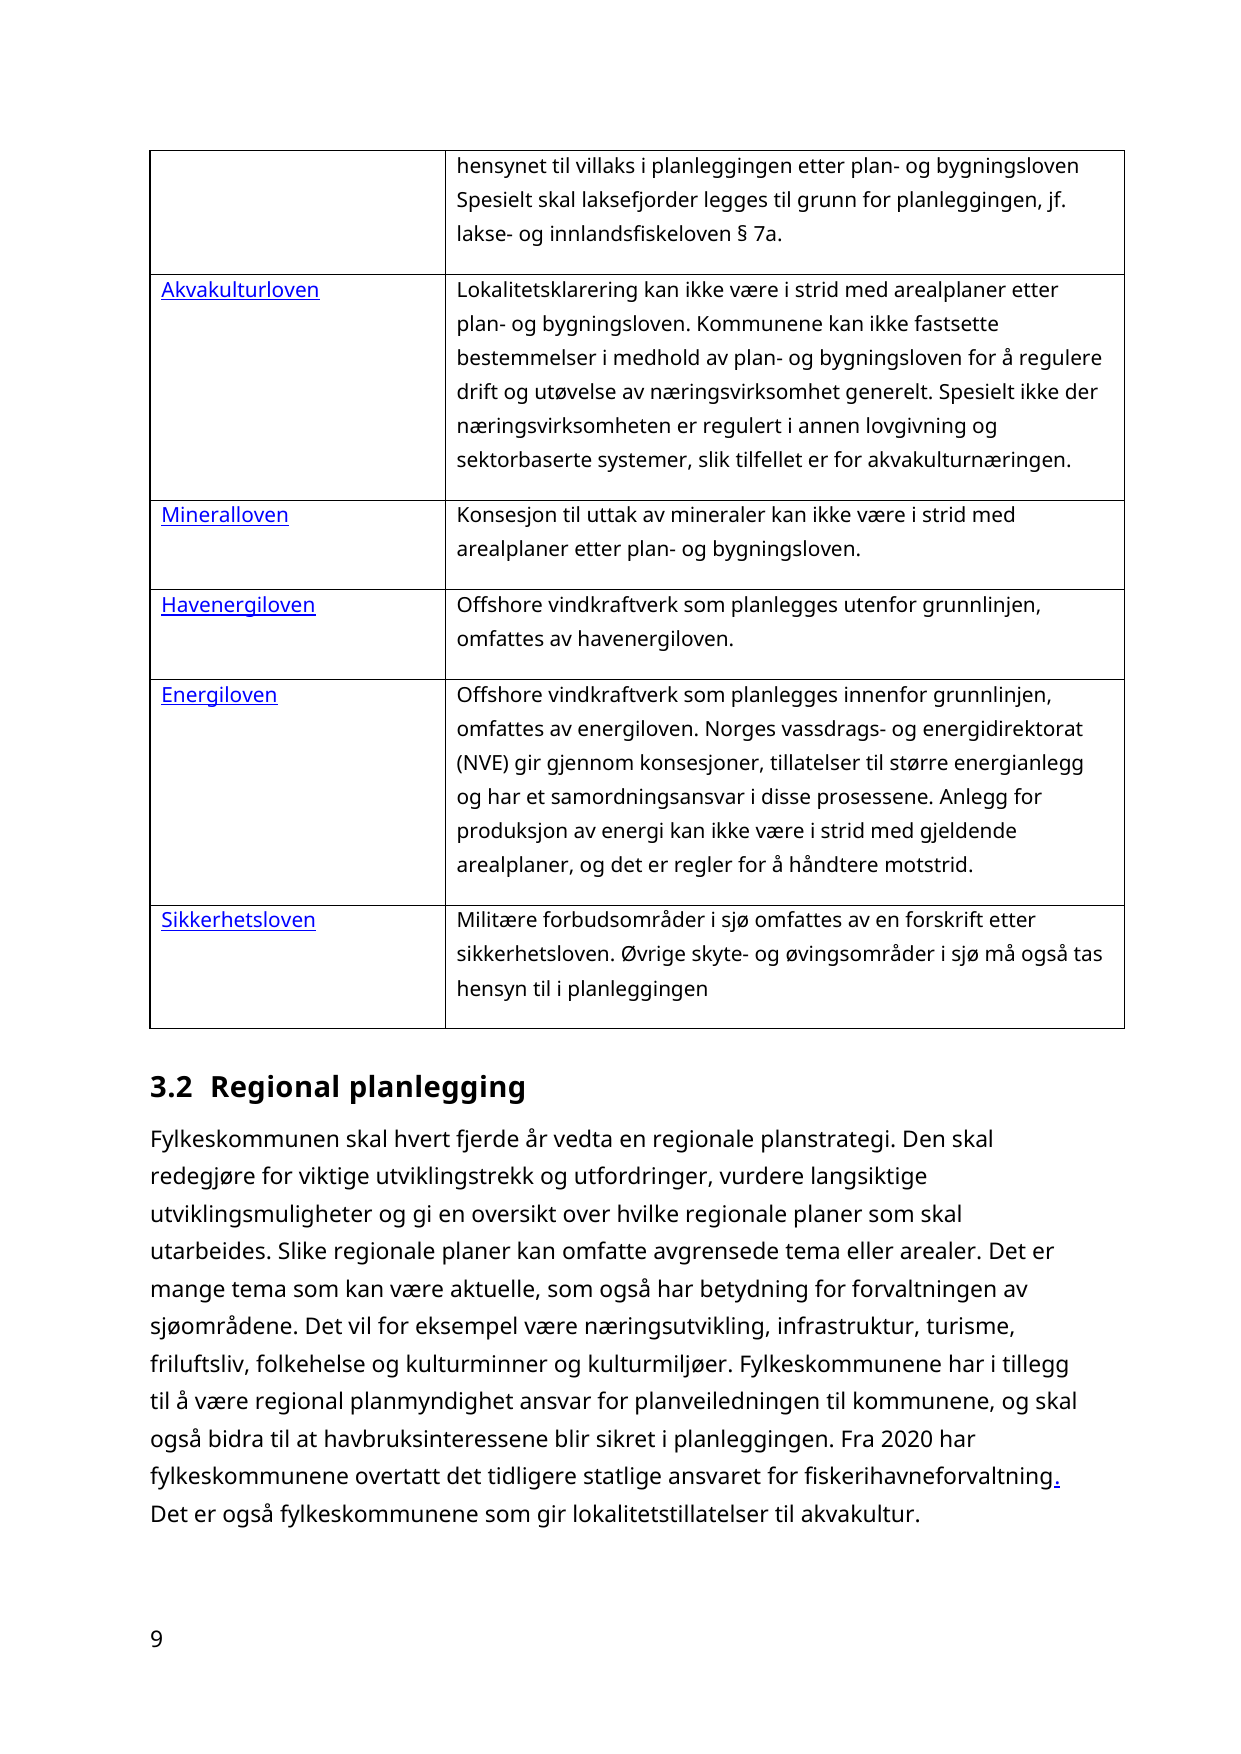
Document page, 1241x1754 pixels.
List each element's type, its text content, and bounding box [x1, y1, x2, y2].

table_cell Militære forbudsområder i sjø omfattes av en forskrift etter sikkerhetsloven. Øvrige skyte- og øvingsområder i sjø må også tas hensyn til i planleggingen [446, 906, 1124, 1028]
table_cell Sikkerhetsloven [151, 906, 445, 1028]
text Fylkeskommunen skal hvert fjerde år vedta en regionale planstrategi. Den skal redegjøre for viktige utviklingstrekk og utfordringer, vurdere langsiktige utviklingsmuligheter og gi en oversikt over hvilke regionale planer som skal utarbeides. Slike regionale planer kan omfatte avgrensede tema eller arealer. Det er mange tema som kan være aktuelle, som også har betydning for forvaltningen av sjøområdene. Det vil for eksempel være næringsutvikling, infrastruktur, turisme, friluftsliv, folkehelse og kulturminner og kulturmiljøer. Fylkeskommunene har i tillegg til å være regional planmyndighet ansvar for planveiledningen til kommunene, og skal også bidra til at havbruksinteressene blir sikret i planleggingen. Fra 2020 har fylkeskommunene overtatt det tidligere statlige ansvaret for fiskerihavneforvaltning. Det er også fylkeskommunene som gir lokalitetstillatelser til akvakultur. [150, 1123, 1090, 1529]
table_cell Akvakulturloven [151, 275, 445, 499]
table_cell Offshore vindkraftverk som planlegges innenfor grunnlinjen, omfattes av energiloven. Norges vassdrags- og energidirektorat (NVE) gir gjennom konsesjoner, tillatelser til større energianlegg og har et samordningsansvar i disse prosessene. Anlegg for produksjon av energi kan ikke være i strid med gjeldende arealplaner, og det er regler for å håndtere motstrid. [446, 680, 1124, 904]
table_cell Konsesjon til uttak av mineraler kan ikke være i strid med arealplaner etter plan- og bygningsloven. [446, 501, 1124, 589]
table_cell Mineralloven [151, 501, 445, 589]
subtitle Regional planlegging [150, 1067, 1090, 1106]
table_cell Offshore vindkraftverk som planlegges utenfor grunnlinjen, omfattes av havenergiloven. [446, 590, 1124, 679]
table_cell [446, 151, 1124, 274]
table_cell Lokalitetsklarering kan ikke være i strid med arealplaner etter plan- og bygningsloven. Kommunene kan ikke fastsette bestemmelser i medhold av plan- og bygningsloven for å regulere drift og utøvelse av næringsvirksomhet generelt. Spesielt ikke der næringsvirksomheten er regulert i annen lovgivning og sektorbaserte systemer, slik tilfellet er for akvakulturnæringen. [446, 275, 1124, 499]
table_cell Havenergiloven [151, 590, 445, 679]
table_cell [151, 151, 445, 274]
table_cell Energiloven [151, 680, 445, 904]
